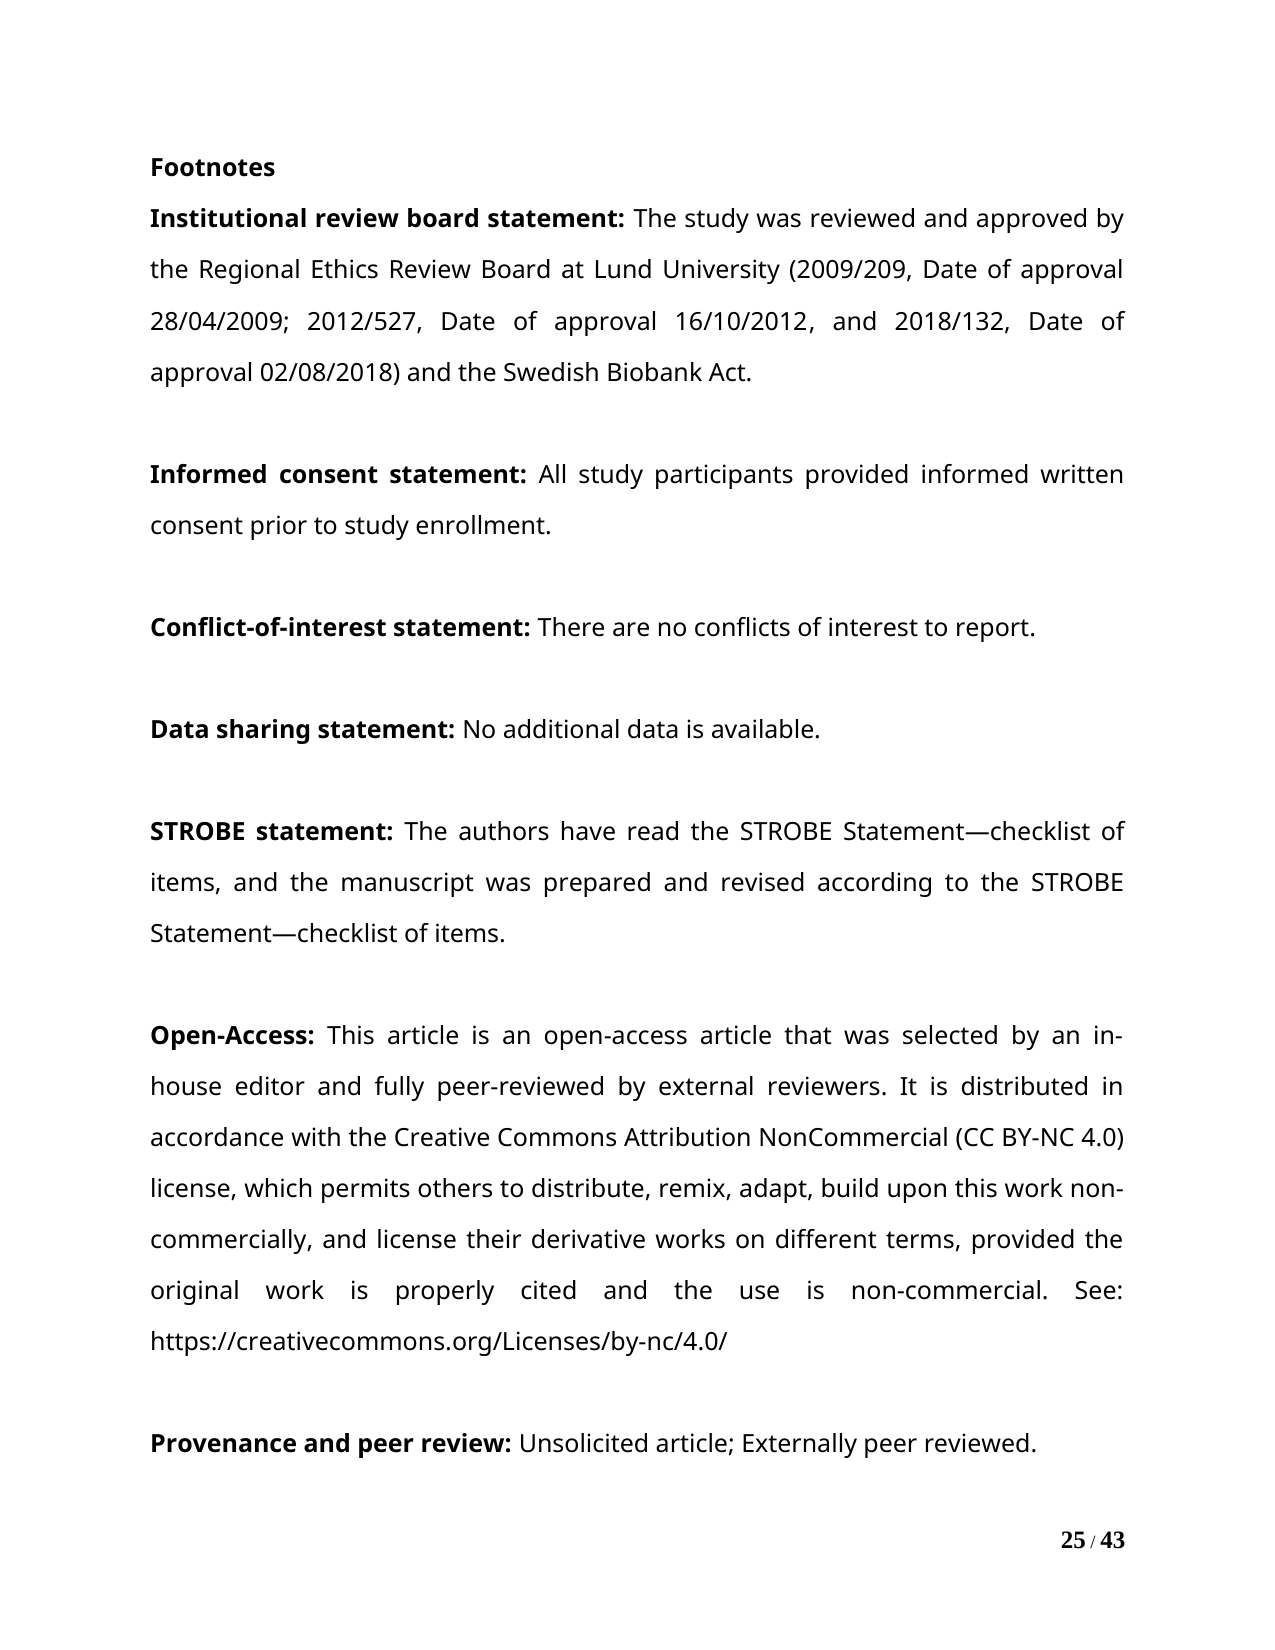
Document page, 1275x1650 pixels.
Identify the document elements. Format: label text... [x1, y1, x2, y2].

text Footnotes [150, 150, 1125, 184]
text Informed consent statement: All study participants provided informed written consent prior to study enrollment. [150, 456, 1125, 541]
text Provenance and peer review: Unsolicited article; Externally peer reviewed. [150, 1426, 1125, 1460]
text Open-Access: This article is an open-access article that was selected by an in-house editor and fully peer-reviewed by external reviewers. It is distributed in accordance with the Creative Commons Attribution NonCommercial (CC BY-NC 4.0) license, which permits others to distribute, remix, adapt, build upon this work non-commercially, and license their derivative works on different terms, provided the original work is properly cited and the use is non-commercial. See: https://creativecommons.org/Licenses/by-nc/4.0/ [150, 1018, 1125, 1358]
text STROBE statement: The authors have read the STROBE Statement—checklist of items, and the manuscript was prepared and revised according to the STROBE Statement—checklist of items. [150, 813, 1125, 950]
text Data sharing statement: No additional data is available. [150, 711, 1125, 746]
text Conflict-of-interest statement: There are no conflicts of interest to report. [150, 609, 1125, 643]
text Institutional review board statement: The study was reviewed and approved by the Regional Ethics Review Board at Lund University (2009/209, Date of approval 28/04/2009; 2012/527, Date of approval 16/10/2012, and 2018/132, Date of approval 02/08/2018) and the Swedish Biobank Act. [150, 201, 1125, 388]
